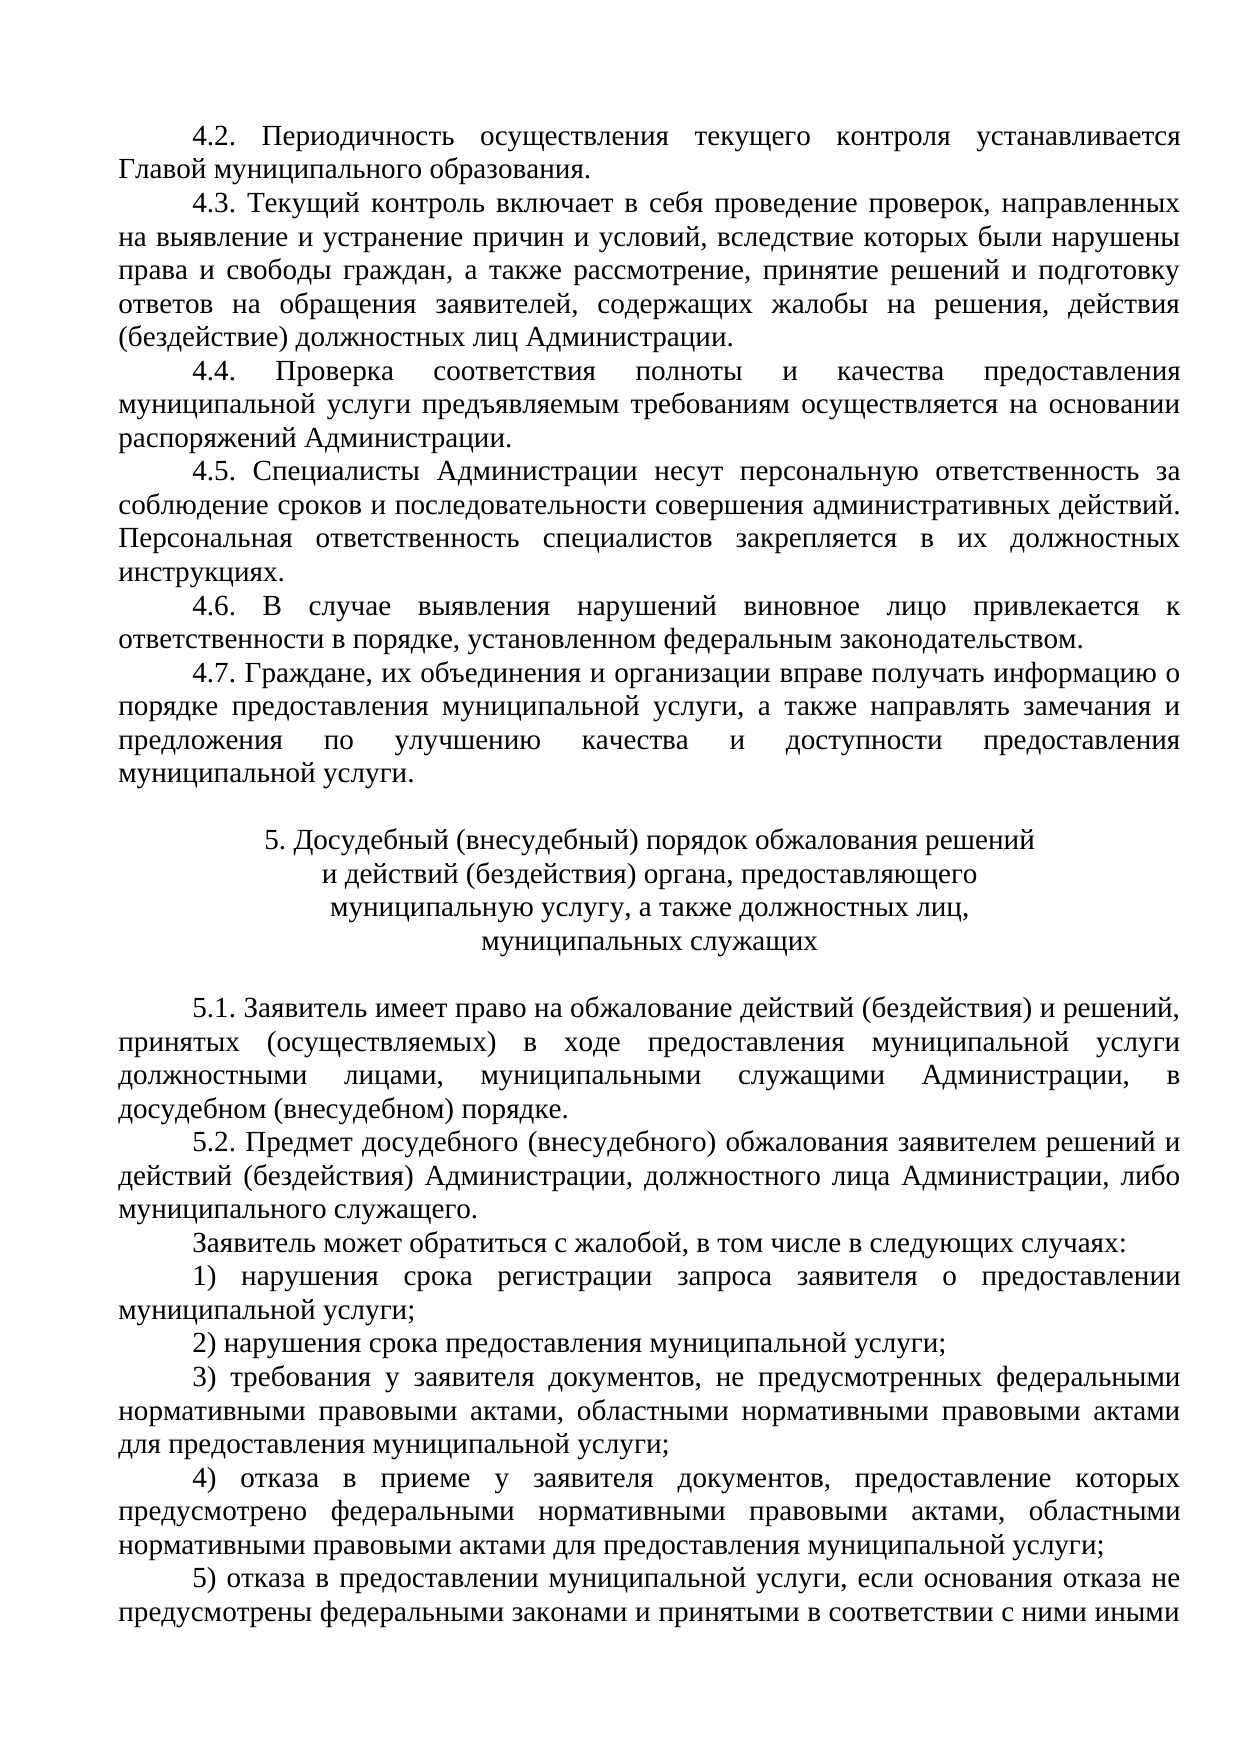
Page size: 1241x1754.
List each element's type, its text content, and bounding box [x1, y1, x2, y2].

text 5. Досудебный (внесудебный) порядок обжалования решений [118, 822, 1181, 856]
text Заявитель может обратиться с жалобой, в том числе в следующих случаях: [118, 1225, 1181, 1258]
text 5.2. Предмет досудебного (внесудебного) обжалования заявителем решений и действий (бездействия) Администрации, должностного лица Администрации, либо муниципального служащего. [118, 1124, 1181, 1225]
text 1) нарушения срока регистрации запроса заявителя о предоставлении муниципальной услуги; [118, 1258, 1181, 1326]
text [118, 1560, 1181, 1627]
text 3) требования у заявителя документов, не предусмотренных федеральными нормативными правовыми актами, областными нормативными правовыми актами для предоставления муниципальной услуги; [118, 1359, 1181, 1460]
text и действий (бездействия) органа, предоставляющего [118, 856, 1181, 889]
text 4.2. Периодичность осуществления текущего контроля устанавливается Главой муниципального образования. [118, 118, 1181, 185]
text 4.6. В случае выявления нарушений виновное лицо привлекается к ответственности в порядке, установленном федеральным законодательством. [118, 588, 1181, 655]
text 4) отказа в приеме у заявителя документов, предоставление которых предусмотрено федеральными нормативными правовыми актами, областными нормативными правовыми актами для предоставления муниципальной услуги; [118, 1460, 1181, 1560]
text 4.3. Текущий контроль включает в себя проведение проверок, направленных на выявление и устранение причин и условий, вследствие которых были нарушены права и свободы граждан, а также рассмотрение, принятие решений и подготовку ответов на обращения заявителей, содержащих жалобы на решения, действия (бездействие) должностных лиц Администрации. [118, 185, 1181, 353]
text 2) нарушения срока предоставления муниципальной услуги; [118, 1326, 1181, 1359]
text 5.1. Заявитель имеет право на обжалование действий (бездействия) и решений, принятых (осуществляемых) в ходе предоставления муниципальной услуги должностными лицами, муниципальными служащими Администрации, в досудебном (внесудебном) порядке. [118, 990, 1181, 1124]
text муниципальную услугу, а также должностных лиц, [118, 889, 1181, 923]
text муниципальных служащих [118, 923, 1181, 957]
text 4.4. Проверка соответствия полноты и качества предоставления муниципальной услуги предъявляемым требованиям осуществляется на основании распоряжений Администрации. [118, 353, 1181, 453]
text 4.5. Специалисты Администрации несут персональную ответственность за соблюдение сроков и последовательности совершения административных действий. Персональная ответственность специалистов закрепляется в их должностных инструкциях. [118, 453, 1181, 588]
text 4.7. Граждане, их объединения и организации вправе получать информацию о порядке предоставления муниципальной услуги, а также направлять замечания и предложения по улучшению качества и доступности предоставления муниципальной услуги. [118, 655, 1181, 789]
